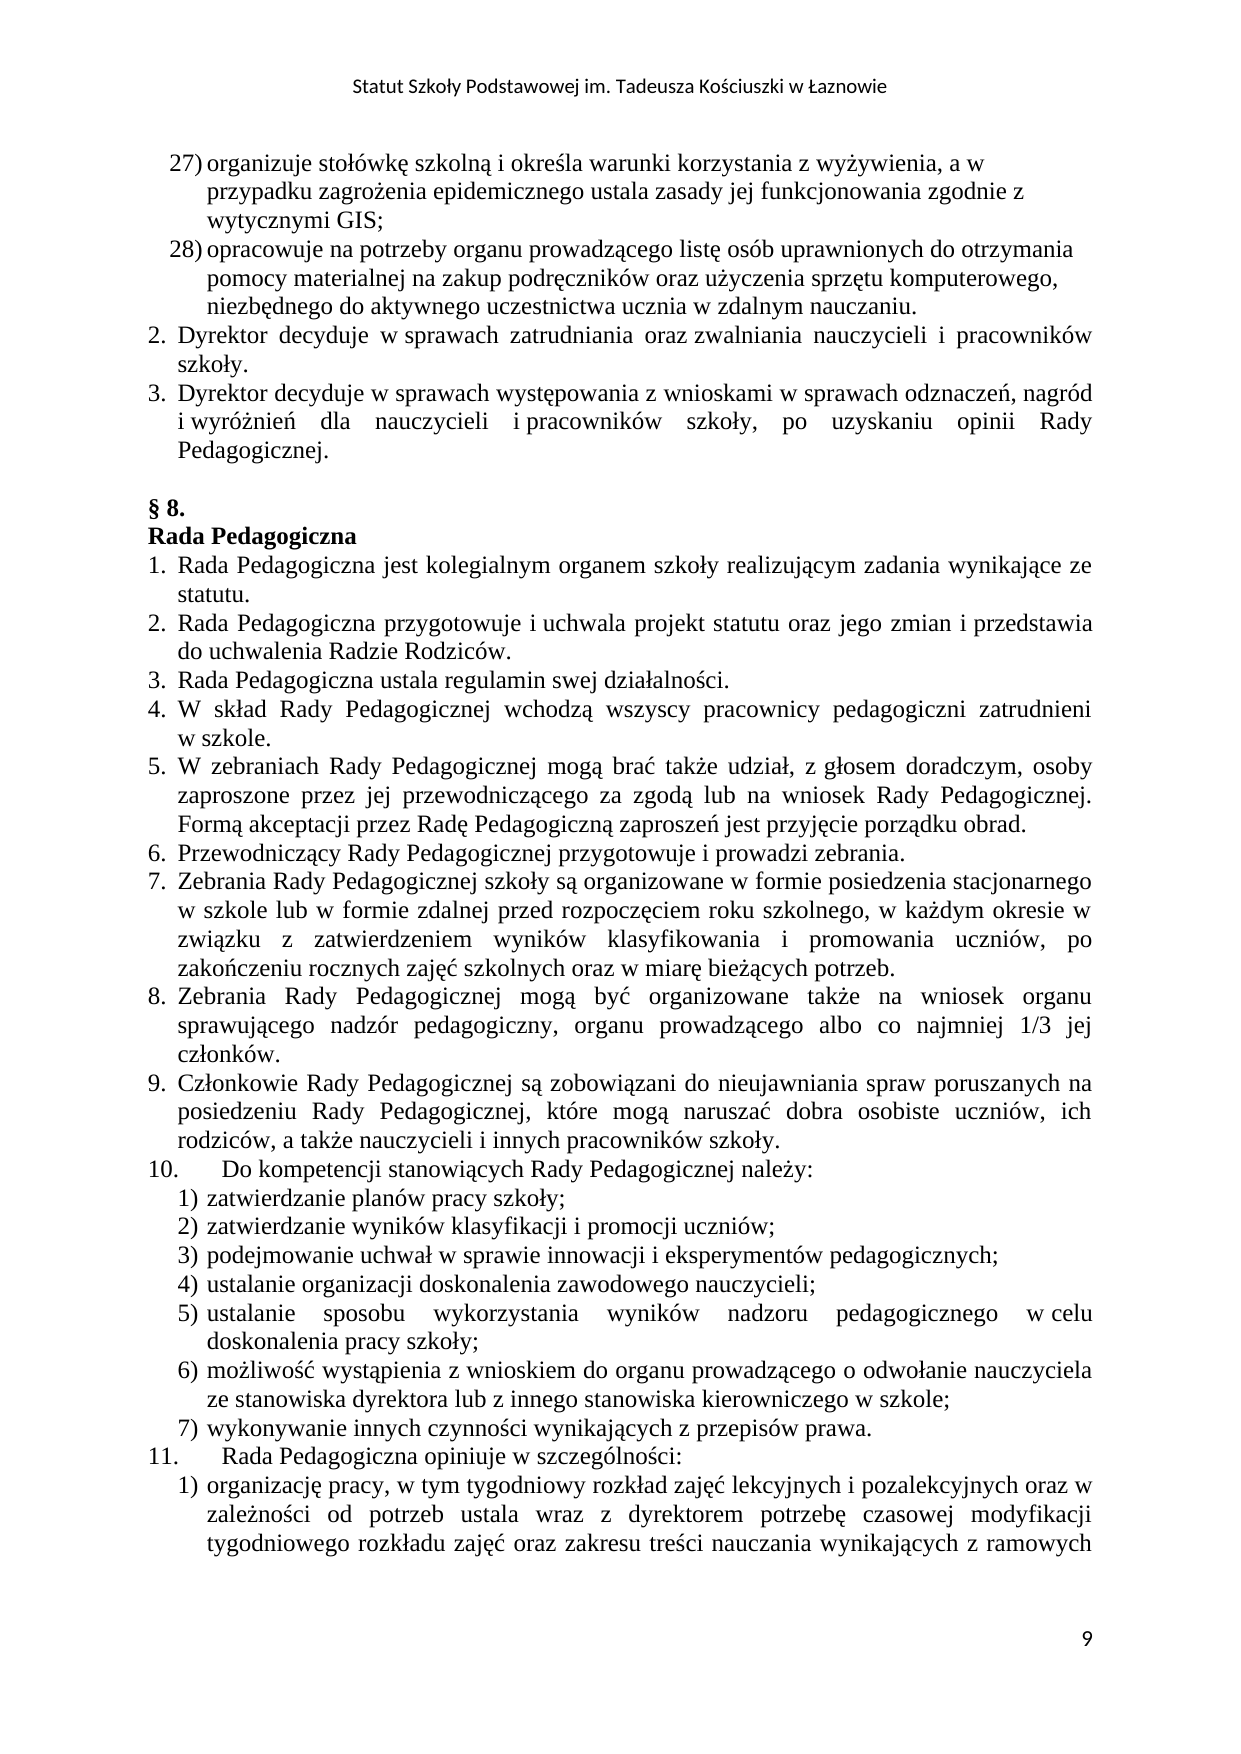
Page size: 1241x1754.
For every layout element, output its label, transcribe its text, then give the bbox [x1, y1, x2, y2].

list możliwość wystąpienia z wnioskiem do organu prowadzącego o odwołanie nauczyciela ze stanowiska dyrektora lub z innego stanowiska kierowniczego w szkole; [177, 1355, 1093, 1413]
list ustalanie organizacji doskonalenia zawodowego nauczycieli; [177, 1269, 1093, 1298]
list organizuje stołówkę szkolną i określa warunki korzystania z wyżywienia, a w przypadku zagrożenia epidemicznego ustala zasady jej funkcjonowania zgodnie z wytycznymi GIS; [169, 148, 1093, 234]
list W skład Rady Pedagogicznej wchodzą wszyscy pracownicy pedagogiczni zatrudnieni w szkole. [148, 694, 1093, 751]
list Rada Pedagogiczna przygotowuje i uchwala projekt statutu oraz jego zmian i przedstawia do uchwalenia Radzie Rodziców. [148, 608, 1093, 665]
list Rada Pedagogiczna jest kolegialnym organem szkoły realizującym zadania wynikające ze statutu. [148, 550, 1093, 608]
list Dyrektor decyduje w sprawach występowania z wnioskami w sprawach odznaczeń, nagród i wyróżnień dla nauczycieli i pracowników szkoły, po uzyskaniu opinii Rady Pedagogicznej. [148, 378, 1093, 464]
list zatwierdzanie wyników klasyfikacji i promocji uczniów; [177, 1211, 1093, 1240]
text § 8. Rada Pedagogiczna [148, 493, 1093, 550]
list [177, 1470, 1093, 1556]
list Rada Pedagogiczna ustala regulamin swej działalności. [148, 665, 1093, 694]
list Zebrania Rady Pedagogicznej mogą być organizowane także na wniosek organu sprawującego nadzór pedagogiczny, organu prowadzącego albo co najmniej 1/3 jej członków. [148, 981, 1093, 1068]
list Członkowie Rady Pedagogicznej są zobowiązani do nieujawniania spraw poruszanych na posiedzeniu Rady Pedagogicznej, które mogą naruszać dobra osobiste uczniów, ich rodziców, a także nauczycieli i innych pracowników szkoły. [148, 1068, 1093, 1154]
list podejmowanie uchwał w sprawie innowacji i eksperymentów pedagogicznych; [177, 1240, 1093, 1269]
list Przewodniczący Rady Pedagogicznej przygotowuje i prowadzi zebrania. [148, 838, 1093, 866]
list wykonywanie innych czynności wynikających z przepisów prawa. [177, 1413, 1093, 1441]
list opracowuje na potrzeby organu prowadzącego listę osób uprawnionych do otrzymania pomocy materialnej na zakup podręczników oraz użyczenia sprzętu komputerowego, niezbędnego do aktywnego uczestnictwa ucznia w zdalnym nauczaniu. [169, 234, 1093, 320]
list Rada Pedagogiczna opiniuje w szczególności: [148, 1441, 1093, 1470]
list zatwierdzanie planów pracy szkoły; [177, 1183, 1093, 1211]
list Do kompetencji stanowiących Rady Pedagogicznej należy: [148, 1154, 1093, 1183]
list W zebraniach Rady Pedagogicznej mogą brać także udział, z głosem doradczym, osoby zaproszone przez jej przewodniczącego za zgodą lub na wniosek Rady Pedagogicznej. Formą akceptacji przez Radę Pedagogiczną zaproszeń jest przyjęcie porządku obrad. [148, 751, 1093, 838]
list ustalanie sposobu wykorzystania wyników nadzoru pedagogicznego w celu doskonalenia pracy szkoły; [177, 1298, 1093, 1355]
list Zebrania Rady Pedagogicznej szkoły są organizowane w formie posiedzenia stacjonarnego w szkole lub w formie zdalnej przed rozpoczęciem roku szkolnego, w każdym okresie w związku z zatwierdzeniem wyników klasyfikowania i promowania uczniów, po zakończeniu rocznych zajęć szkolnych oraz w miarę bieżących potrzeb. [148, 866, 1093, 981]
list Dyrektor decyduje w sprawach zatrudniania oraz zwalniania nauczycieli i pracowników szkoły. [148, 320, 1093, 378]
